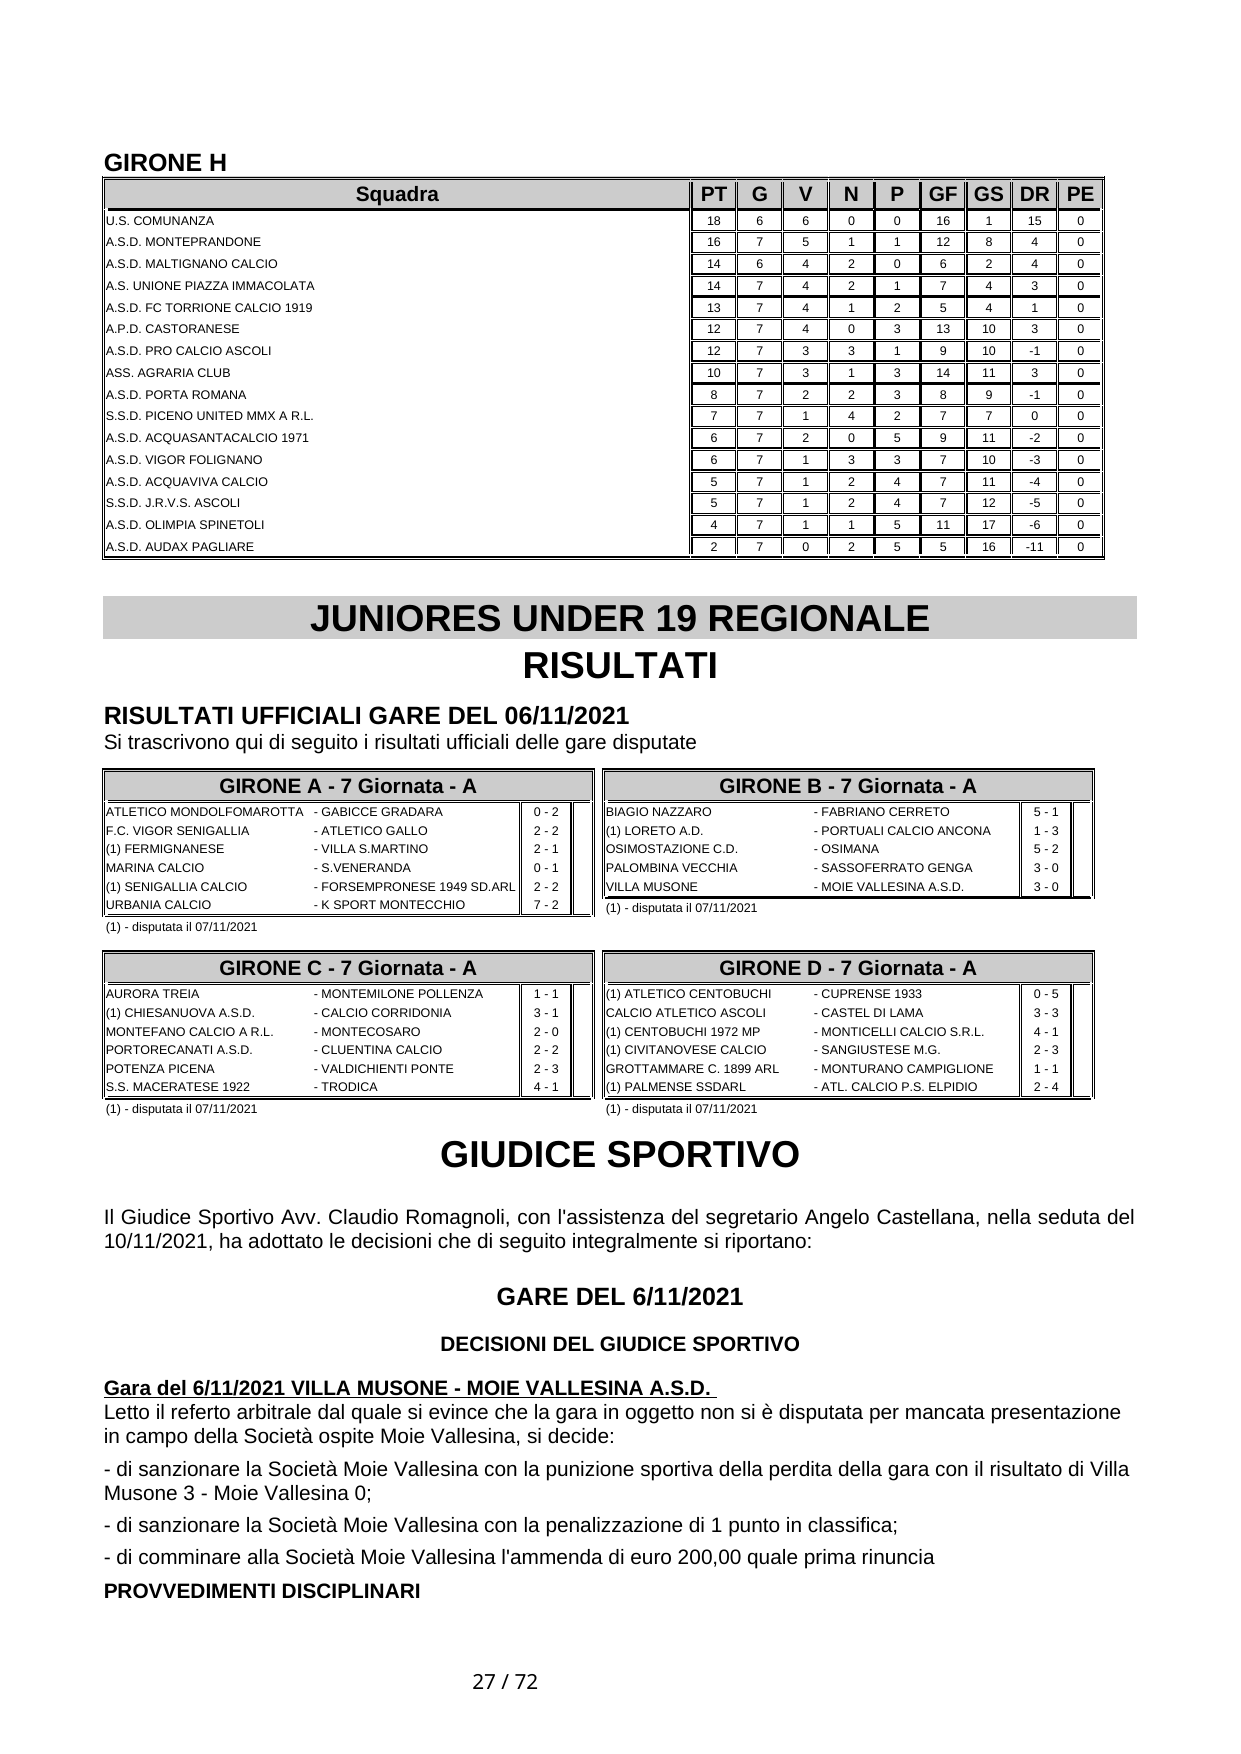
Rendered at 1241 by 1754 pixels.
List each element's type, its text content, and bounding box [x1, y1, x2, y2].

text Il Giudice Sportivo Avv. Claudio Romagnoli, con l'assistenza del segretario Angelo Castellana, nella seduta del 10/11/2021, ha adottato le decisioni che di seguito integralmente si riportano: [103, 1205, 1137, 1253]
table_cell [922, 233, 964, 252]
text PROVVEDIMENTI DISCIPLINARI [103, 1579, 1137, 1603]
text Si trascrivono qui di seguito i risultati ufficiali delle gare disputate [103, 730, 1137, 754]
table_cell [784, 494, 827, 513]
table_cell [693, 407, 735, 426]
text Gara del 6/11/2021 VILLA MUSONE - MOIE VALLESINA A.S.D. Letto il referto arbitrale dal quale si evince che la gara in oggetto non si è disputata per mancata presentazione in campo della Società ospite Moie Vallesina, si decide: [103, 1376, 1137, 1448]
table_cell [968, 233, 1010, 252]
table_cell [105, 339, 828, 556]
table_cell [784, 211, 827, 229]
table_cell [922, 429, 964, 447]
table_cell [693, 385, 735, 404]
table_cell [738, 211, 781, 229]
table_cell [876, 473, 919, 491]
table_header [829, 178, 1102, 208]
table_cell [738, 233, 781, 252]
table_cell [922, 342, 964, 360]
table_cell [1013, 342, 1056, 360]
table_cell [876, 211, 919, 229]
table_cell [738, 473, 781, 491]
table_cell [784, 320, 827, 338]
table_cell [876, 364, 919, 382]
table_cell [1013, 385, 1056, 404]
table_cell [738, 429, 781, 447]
text - di sanzionare la Società Moie Vallesina con la punizione sportiva della perdita della gara con il risultato di Villa Musone 3 - Moie Vallesina 0; [103, 1456, 1137, 1504]
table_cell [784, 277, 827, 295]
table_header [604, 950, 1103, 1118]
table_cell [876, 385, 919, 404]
text GIUDICE SPORTIVO [103, 1132, 1137, 1176]
text DECISIONI DEL GIUDICE SPORTIVO [103, 1331, 1137, 1355]
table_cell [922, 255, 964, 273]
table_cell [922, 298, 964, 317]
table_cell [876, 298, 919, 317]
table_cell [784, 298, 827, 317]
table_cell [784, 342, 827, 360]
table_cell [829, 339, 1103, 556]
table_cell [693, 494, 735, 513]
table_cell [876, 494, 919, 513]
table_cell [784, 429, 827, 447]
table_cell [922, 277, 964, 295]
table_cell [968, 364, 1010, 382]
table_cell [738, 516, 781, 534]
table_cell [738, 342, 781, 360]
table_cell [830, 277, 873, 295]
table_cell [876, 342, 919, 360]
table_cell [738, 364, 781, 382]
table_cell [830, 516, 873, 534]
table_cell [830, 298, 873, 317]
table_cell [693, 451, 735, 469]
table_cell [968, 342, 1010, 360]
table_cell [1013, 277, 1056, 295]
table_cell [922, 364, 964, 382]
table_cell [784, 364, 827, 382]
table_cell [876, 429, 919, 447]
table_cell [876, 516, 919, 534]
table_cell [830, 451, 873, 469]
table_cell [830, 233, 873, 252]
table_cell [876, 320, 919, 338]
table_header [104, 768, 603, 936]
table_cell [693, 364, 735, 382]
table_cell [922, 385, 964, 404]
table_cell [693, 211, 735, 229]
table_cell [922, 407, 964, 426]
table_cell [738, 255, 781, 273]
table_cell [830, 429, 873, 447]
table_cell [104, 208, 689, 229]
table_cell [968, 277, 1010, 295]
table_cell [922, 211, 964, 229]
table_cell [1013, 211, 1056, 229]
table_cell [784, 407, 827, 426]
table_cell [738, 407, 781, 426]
text GARE DEL 6/11/2021 [103, 1282, 1137, 1311]
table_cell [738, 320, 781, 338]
text JUNIORES UNDER 19 REGIONALE [103, 596, 1137, 639]
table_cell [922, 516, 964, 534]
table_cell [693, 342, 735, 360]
text GIRONE H [103, 148, 1137, 176]
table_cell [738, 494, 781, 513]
text - di comminare alla Società Moie Vallesina l'ammenda di euro 200,00 quale prima rinuncia [103, 1545, 1137, 1569]
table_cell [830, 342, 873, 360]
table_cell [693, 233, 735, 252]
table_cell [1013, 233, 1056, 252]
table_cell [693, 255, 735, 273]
text RISULTATI UFFICIALI GARE DEL 06/11/2021 [103, 701, 1137, 730]
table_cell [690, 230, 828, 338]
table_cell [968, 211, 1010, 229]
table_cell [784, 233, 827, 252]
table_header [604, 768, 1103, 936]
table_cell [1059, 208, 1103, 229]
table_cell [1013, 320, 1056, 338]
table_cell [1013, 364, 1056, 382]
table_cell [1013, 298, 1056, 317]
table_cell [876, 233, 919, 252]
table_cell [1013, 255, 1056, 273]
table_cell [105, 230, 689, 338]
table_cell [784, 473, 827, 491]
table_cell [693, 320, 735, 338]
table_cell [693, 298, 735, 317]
text - di sanzionare la Società Moie Vallesina con la penalizzazione di 1 punto in classifica; [103, 1513, 1137, 1537]
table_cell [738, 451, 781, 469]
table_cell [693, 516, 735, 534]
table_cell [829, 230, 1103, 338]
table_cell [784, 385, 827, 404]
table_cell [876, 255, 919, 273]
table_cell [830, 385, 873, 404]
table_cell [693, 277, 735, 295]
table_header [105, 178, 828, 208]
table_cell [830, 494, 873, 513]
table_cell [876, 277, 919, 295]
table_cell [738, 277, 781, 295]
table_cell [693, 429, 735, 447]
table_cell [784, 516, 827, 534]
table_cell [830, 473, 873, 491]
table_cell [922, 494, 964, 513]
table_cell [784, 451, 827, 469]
text RISULTATI [103, 644, 1137, 687]
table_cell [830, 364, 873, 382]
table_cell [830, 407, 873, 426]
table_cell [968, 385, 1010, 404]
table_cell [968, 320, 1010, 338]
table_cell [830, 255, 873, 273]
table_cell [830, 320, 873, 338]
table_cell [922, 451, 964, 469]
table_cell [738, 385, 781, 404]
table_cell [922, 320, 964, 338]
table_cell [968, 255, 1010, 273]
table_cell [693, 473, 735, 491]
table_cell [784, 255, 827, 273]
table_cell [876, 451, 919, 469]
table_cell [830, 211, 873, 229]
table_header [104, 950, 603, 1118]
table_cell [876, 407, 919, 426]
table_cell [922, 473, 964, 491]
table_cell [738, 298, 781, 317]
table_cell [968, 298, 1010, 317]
